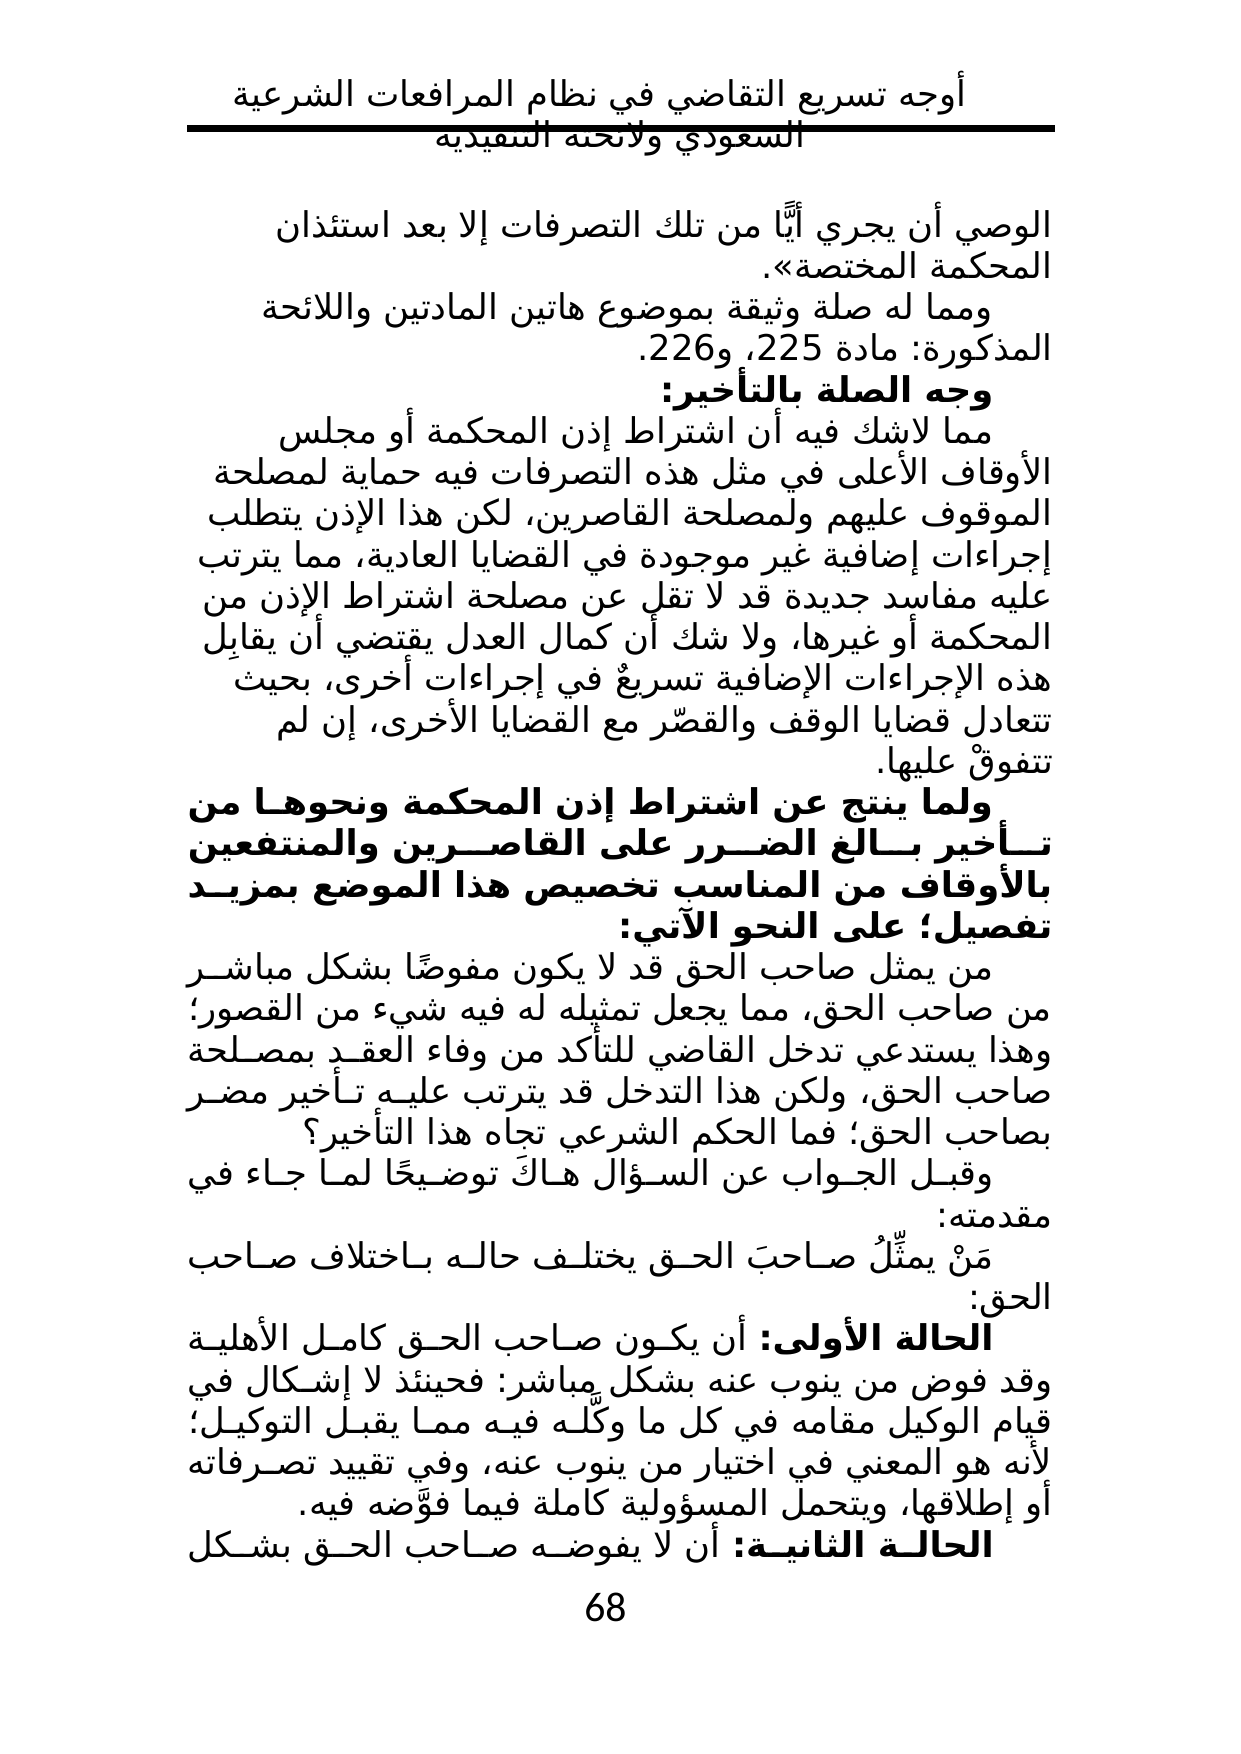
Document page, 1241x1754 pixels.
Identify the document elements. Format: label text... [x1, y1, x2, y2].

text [187, 1524, 1053, 1565]
text من يمثل صاحب الحق قد لا يكون مفوضًا بشكل مباشر من صاحب الحق، مما يجعل تمثيله له فيه شيء من القصور؛ وهذا يستدعي تدخل القاضي للتأكد من وفاء العقد بمصلحة صاحب الحق، ولكن هذا التدخل قد يترتب عليه تأخير مضر بصاحب الحق؛ فما الحكم الشرعي تجاه هذا التأخير؟ [187, 947, 1053, 1153]
text مما لاشك فيه أن اشتراط إذن المحكمة أو مجلس الأوقاف الأعلى في مثل هذه التصرفات فيه حماية لمصلحة الموقوف عليهم ولمصلحة القاصرين، لكن هذا الإذن يتطلب إجراءات إضافية غير موجودة في القضايا العادية، مما يترتب عليه مفاسد جديدة قد لا تقل عن مصلحة اشتراط الإذن من المحكمة أو غيرها، ولا شك أن كمال العدل يقتضي أن يقابِل هذه الإجراءات الإضافية تسريعٌ في إجراءات أخرى، بحيث تتعادل قضايا الوقف والقصّر مع القضايا الأخرى، إن لم تتفوقْ عليها. [187, 410, 1053, 782]
text الحالة الأولى: أن يكون صاحب الحق كامل الأهلية وقد فوض من ينوب عنه بشكل مباشر: فحينئذ لا إشكال في قيام الوكيل مقامه في كل ما وكَّله فيه مما يقبل التوكيل؛ لأنه هو المعني في اختيار من ينوب عنه، وفي تقييد تصرفاته أو إطلاقها، ويتحمل المسؤولية كاملة فيما فوَّضه فيه. [187, 1318, 1053, 1524]
text ومما له صلة وثيقة بموضوع هاتين المادتين واللائحة المذكورة: مادة 225، و226. [187, 287, 1053, 369]
text ولما ينتج عن اشتراط إذن المحكمة ونحوها من تأخير بالغ الضرر على القاصرين والمنتفعين بالأوقاف من المناسب تخصيص هذا الموضع بمزيد تفصيل؛ على النحو الآتي: [187, 782, 1053, 947]
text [187, 204, 1053, 287]
text وقبل الجواب عن السؤال هاكَ توضيحًا لما جاء في مقدمته: [187, 1153, 1053, 1235]
text وجه الصلة بالتأخير: [187, 369, 1053, 410]
text مَنْ يمثِّلُ صاحبَ الحق يختلف حاله باختلاف صاحب الحق: [187, 1235, 1053, 1318]
